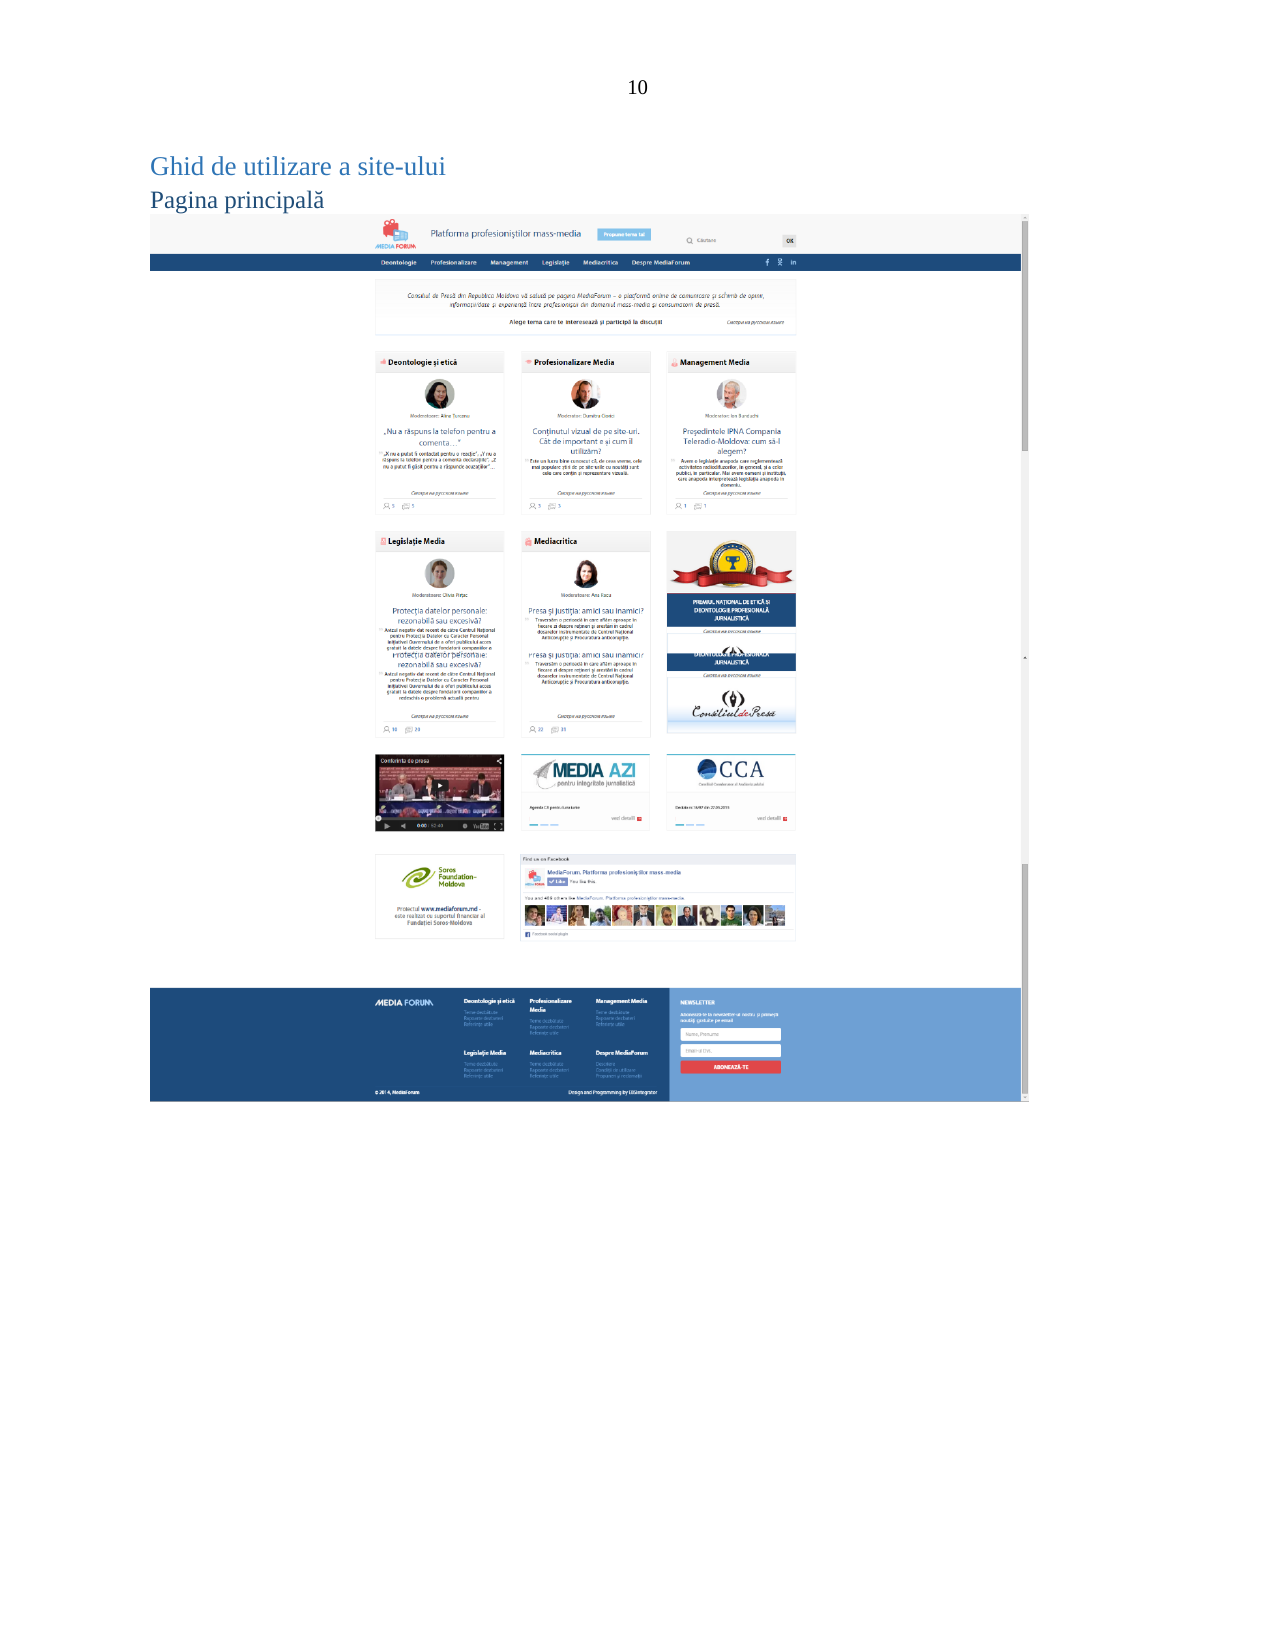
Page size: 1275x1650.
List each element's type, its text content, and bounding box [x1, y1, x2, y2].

subtitle Ghid de utilizare a site-ului [150, 150, 1125, 181]
picture [150, 214, 1125, 1151]
subtitle Pagina principală [150, 185, 1125, 214]
